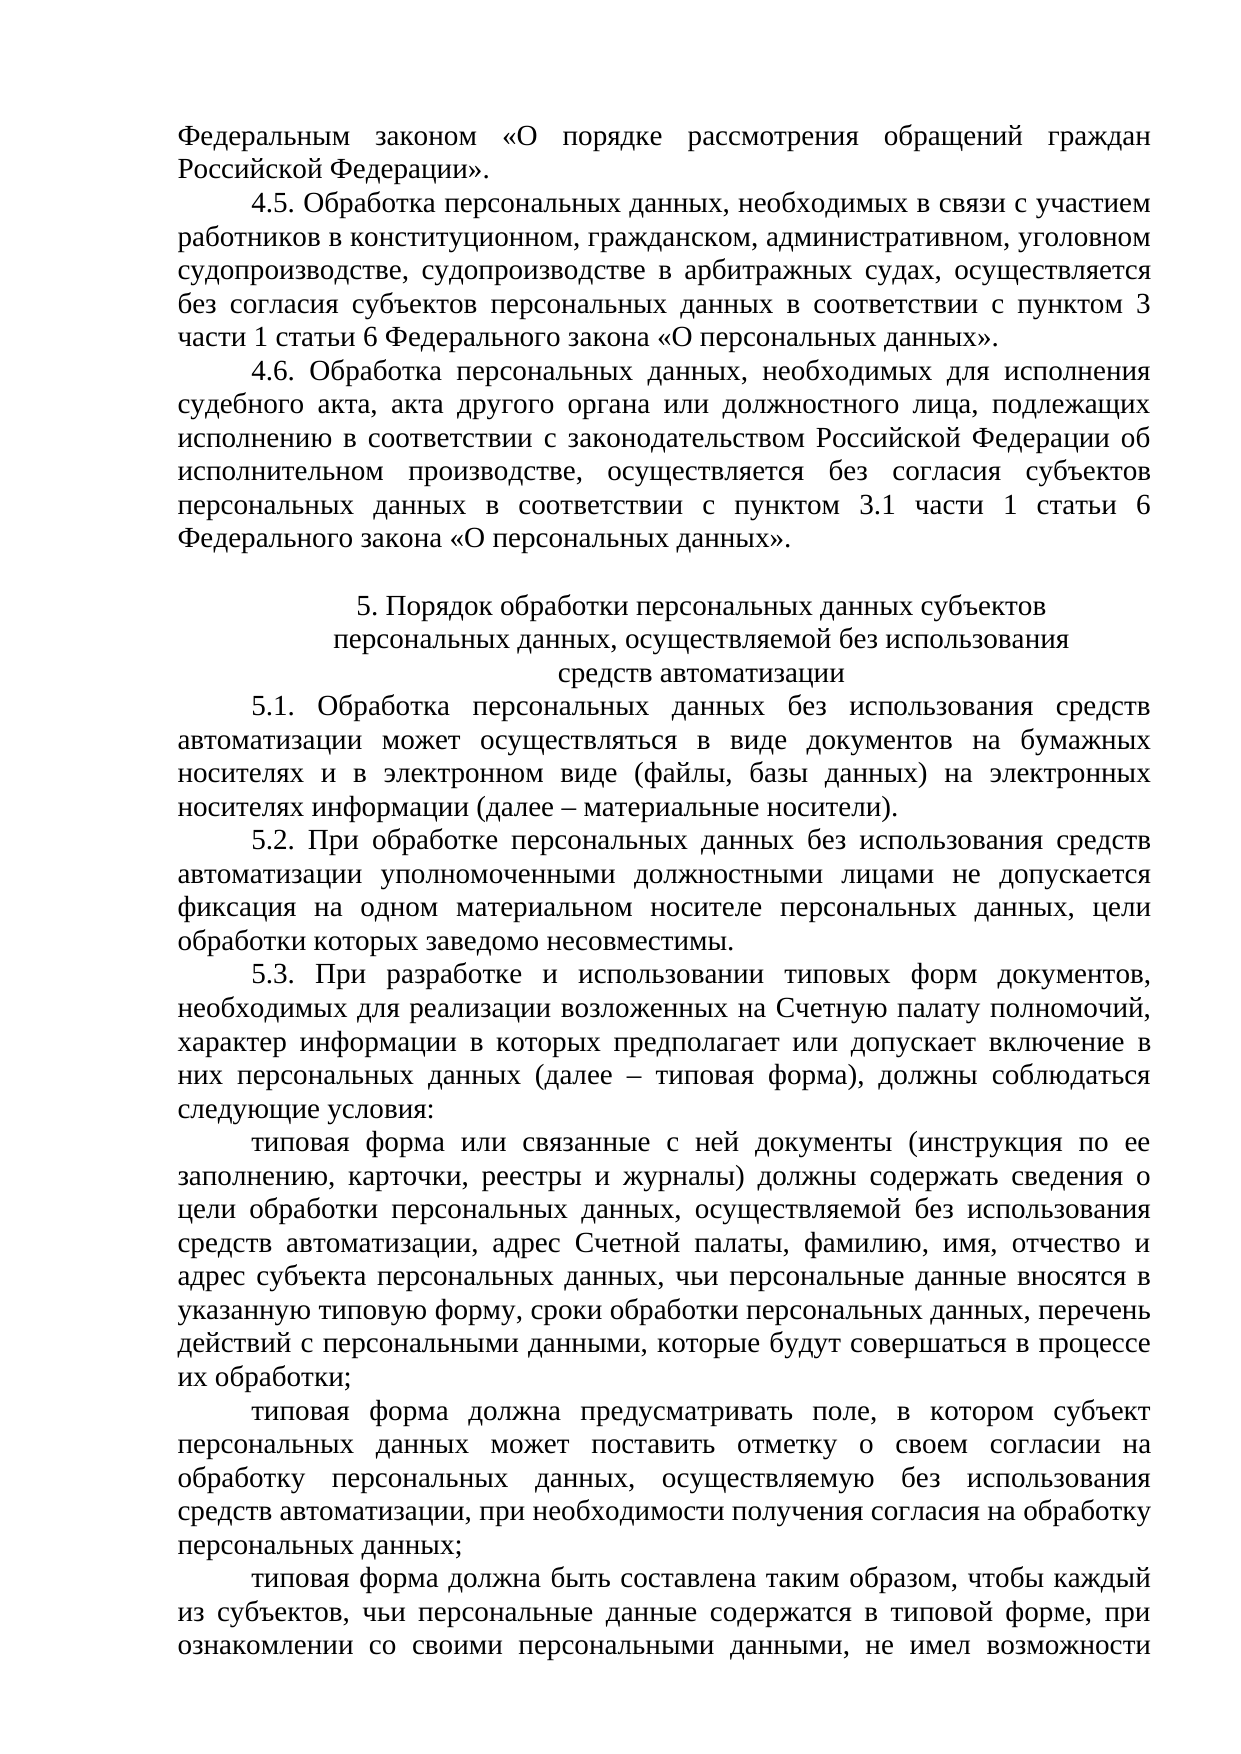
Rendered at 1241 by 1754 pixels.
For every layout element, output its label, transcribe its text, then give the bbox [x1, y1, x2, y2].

text 5.2. При обработке персональных данных без использования средств автоматизации уполномоченными должностными лицами не допускается фиксация на одном материальном носителе персональных данных, цели обработки которых заведомо несовместимы. [177, 822, 1152, 957]
text 5. Порядок обработки персональных данных субъектов [177, 588, 1152, 621]
text типовая форма или связанные с ней документы (инструкция по ее заполнению, карточки, реестры и журналы) должны содержать сведения о цели обработки персональных данных, осуществляемой без использования средств автоматизации, адрес Счетной палаты, фамилию, имя, отчество и адрес субъекта персональных данных, чьи персональные данные вносятся в указанную типовую форму, сроки обработки персональных данных, перечень действий с персональными данными, которые будут совершаться в процессе их обработки; [177, 1124, 1152, 1393]
text средств автоматизации [177, 655, 1152, 688]
text 5.3. При разработке и использовании типовых форм документов, необходимых для реализации возложенных на Счетную палату полномочий, характер информации в которых предполагает или допускает включение в них персональных данных (далее – типовая форма), должны соблюдаться следующие условия: [177, 957, 1152, 1124]
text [177, 118, 1152, 185]
text 4.6. Обработка персональных данных, необходимых для исполнения судебного акта, акта другого органа или должностного лица, подлежащих исполнению в соответствии с законодательством Российской Федерации об исполнительном производстве, осуществляется без согласия субъектов персональных данных в соответствии с пунктом 3.1 части 1 статьи 6 Федерального закона «О персональных данных». [177, 353, 1152, 554]
text 5.1. Обработка персональных данных без использования средств автоматизации может осуществляться в виде документов на бумажных носителях и в электронном виде (файлы, базы данных) на электронных носителях информации (далее – материальные носители). [177, 688, 1152, 822]
text 4.5. Обработка персональных данных, необходимых в связи с участием работников в конституционном, гражданском, административном, уголовном судопроизводстве, судопроизводстве в арбитражных судах, осуществляется без согласия субъектов персональных данных в соответствии с пунктом 3 части 1 статьи 6 Федерального закона «О персональных данных». [177, 185, 1152, 353]
text персональных данных, осуществляемой без использования [177, 621, 1152, 655]
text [177, 1560, 1152, 1661]
text типовая форма должна предусматривать поле, в котором субъект персональных данных может поставить отметку о своем согласии на обработку персональных данных, осуществляемую без использования средств автоматизации, при необходимости получения согласия на обработку персональных данных; [177, 1393, 1152, 1560]
